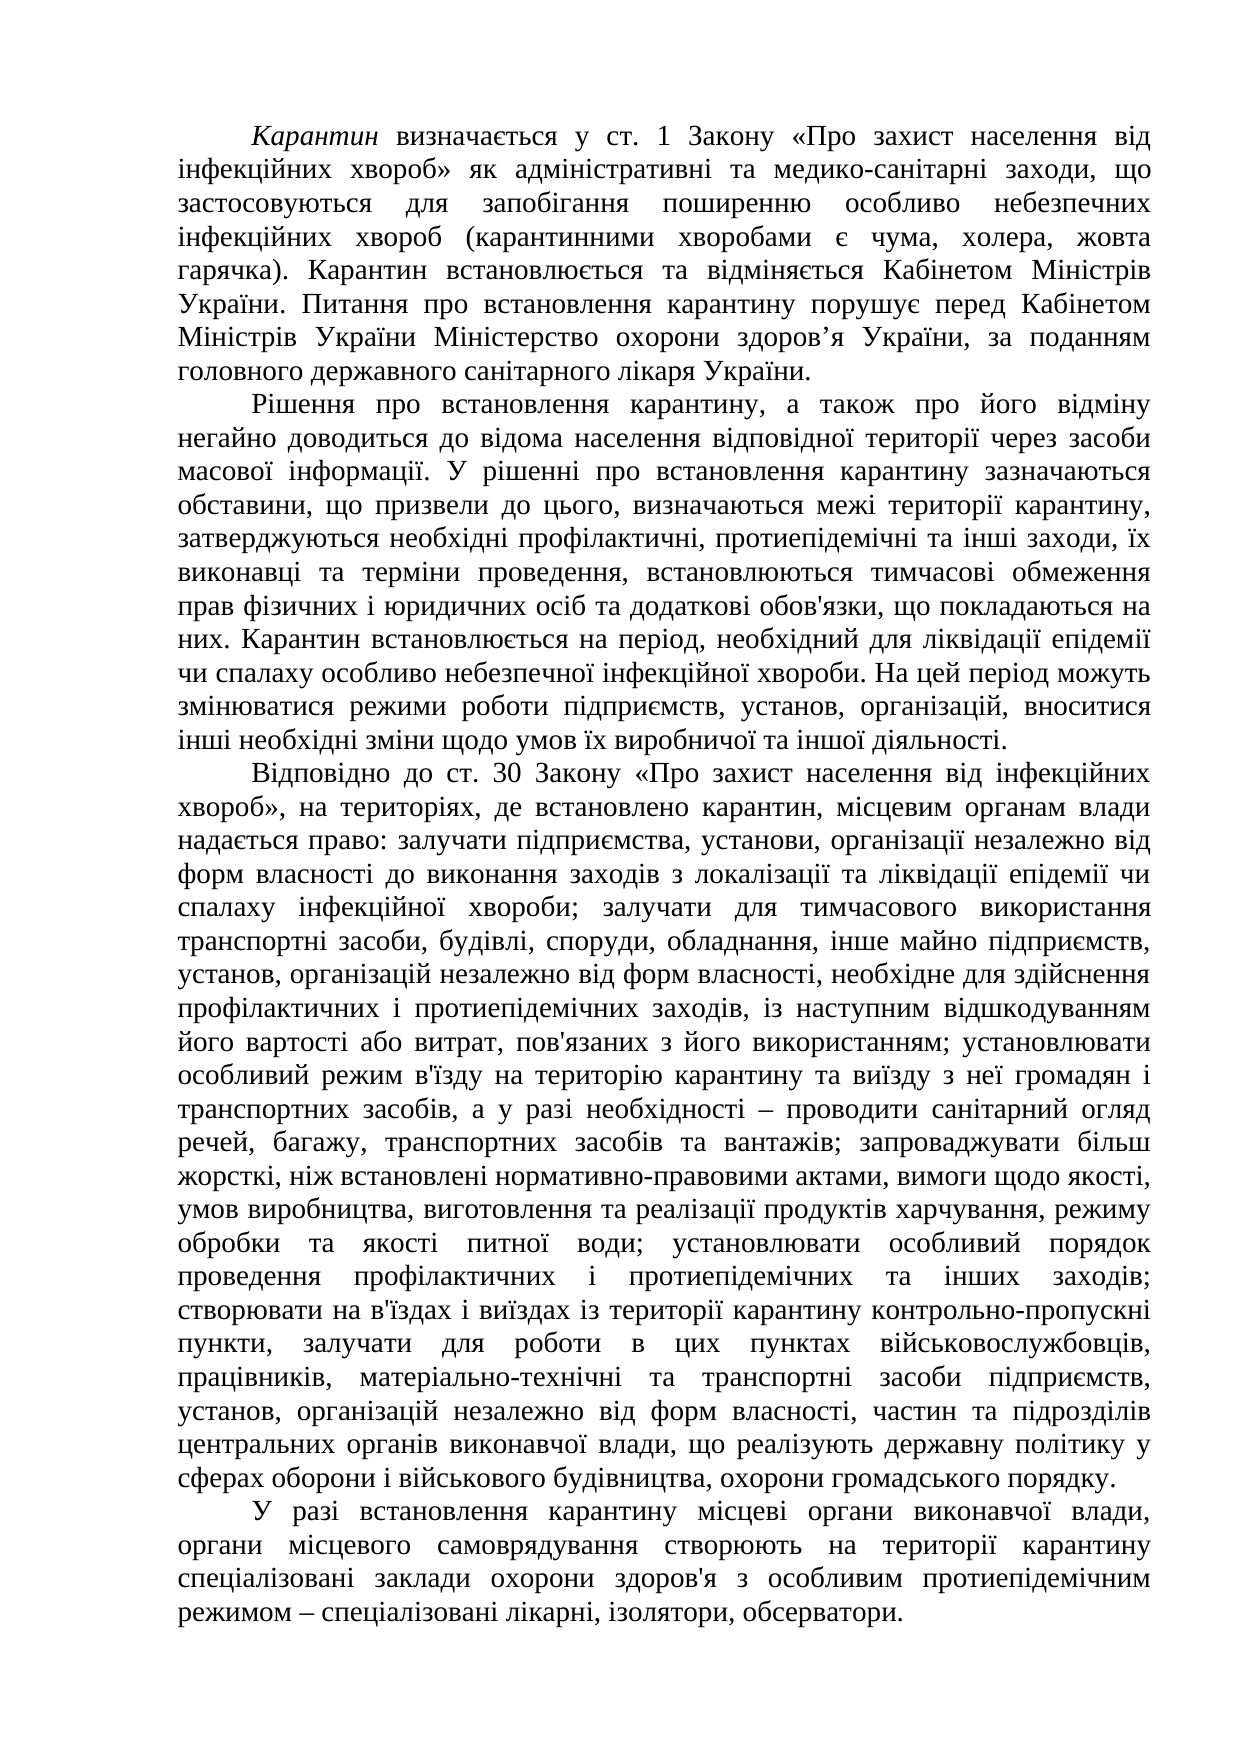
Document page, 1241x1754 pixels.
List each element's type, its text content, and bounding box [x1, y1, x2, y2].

text Відповідно до ст. 30 Закону «Про захист населення від інфекційних хвороб», на територіях, де встановлено карантин, місцевим органам влади надається право: залучати підприємства, установи, організації незалежно від форм власності до виконання заходів з локалізації та ліквідації епідемії чи спалаху інфекційної хвороби; залучати для тимчасового використання транспортні засоби, будівлі, споруди, обладнання, інше майно підприємств, установ, організацій незалежно від форм власності, необхідне для здійснення профілактичних і протиепідемічних заходів, із наступним відшкодуванням його вартості або витрат, пов'язаних з його використанням; установлювати особливий режим в'їзду на територію карантину та виїзду з неї громадян і транспортних засобів, а у разі необхідності – проводити санітарний огляд речей, багажу, транспортних засобів та вантажів; запроваджувати більш жорсткі, ніж встановлені нормативно-правовими актами, вимоги щодо якості, умов виробництва, виготовлення та реалізації продуктів харчування, режиму обробки та якості питної води; установлювати особливий порядок проведення профілактичних і протиепідемічних та інших заходів; створювати на в'їздах і виїздах із території карантину контрольно-пропускні пункти, залучати для роботи в цих пунктах військовослужбовців, працівників, матеріально-технічні та транспортні засоби підприємств, установ, організацій незалежно від форм власності, частин та підрозділів центральних органів виконавчої влади, що реалізують державну політику у сферах оборони і військового будівництва, охорони громадського порядку. [177, 755, 1152, 1493]
text У разі встановлення карантину місцеві органи виконавчої влади, органи місцевого самоврядування створюють на території карантину спеціалізовані заклади охорони здоров'я з особливим протиепідемічним режимом – спеціалізовані лікарні, ізолятори, обсерватори. [177, 1493, 1152, 1627]
text Карантин визначається у ст. 1 Закону «Про захист населення від інфекційних хвороб» як адміністративні та медико-санітарні заходи, що застосовуються для запобігання поширенню особливо небезпечних інфекційних хвороб (карантинними хворобами є чума, холера, жовта гарячка). Карантин встановлюється та відміняється Кабінетом Міністрів України. Питання про встановлення карантину порушує перед Кабінетом Міністрів України Міністерство охорони здоров’я України, за поданням головного державного санітарного лікаря України. [177, 118, 1152, 386]
text Рішення про встановлення карантину, а також про його відміну негайно доводиться до відома населення відповідної території через засоби масової інформації. У рішенні про встановлення карантину зазначаються обставини, що призвели до цього, визначаються межі території карантину, затверджуються необхідні профілактичні, протиепідемічні та інші заходи, їх виконавці та терміни проведення, встановлюються тимчасові обмеження прав фізичних і юридичних осіб та додаткові обов'язки, що покладаються на них. Карантин встановлюється на період, необхідний для ліквідації епідемії чи спалаху особливо небезпечної інфекційної хвороби. На цей період можуть змінюватися режими роботи підприємств, установ, організацій, вноситися інші необхідні зміни щодо умов їх виробничої та іншої діяльності. [177, 386, 1152, 755]
